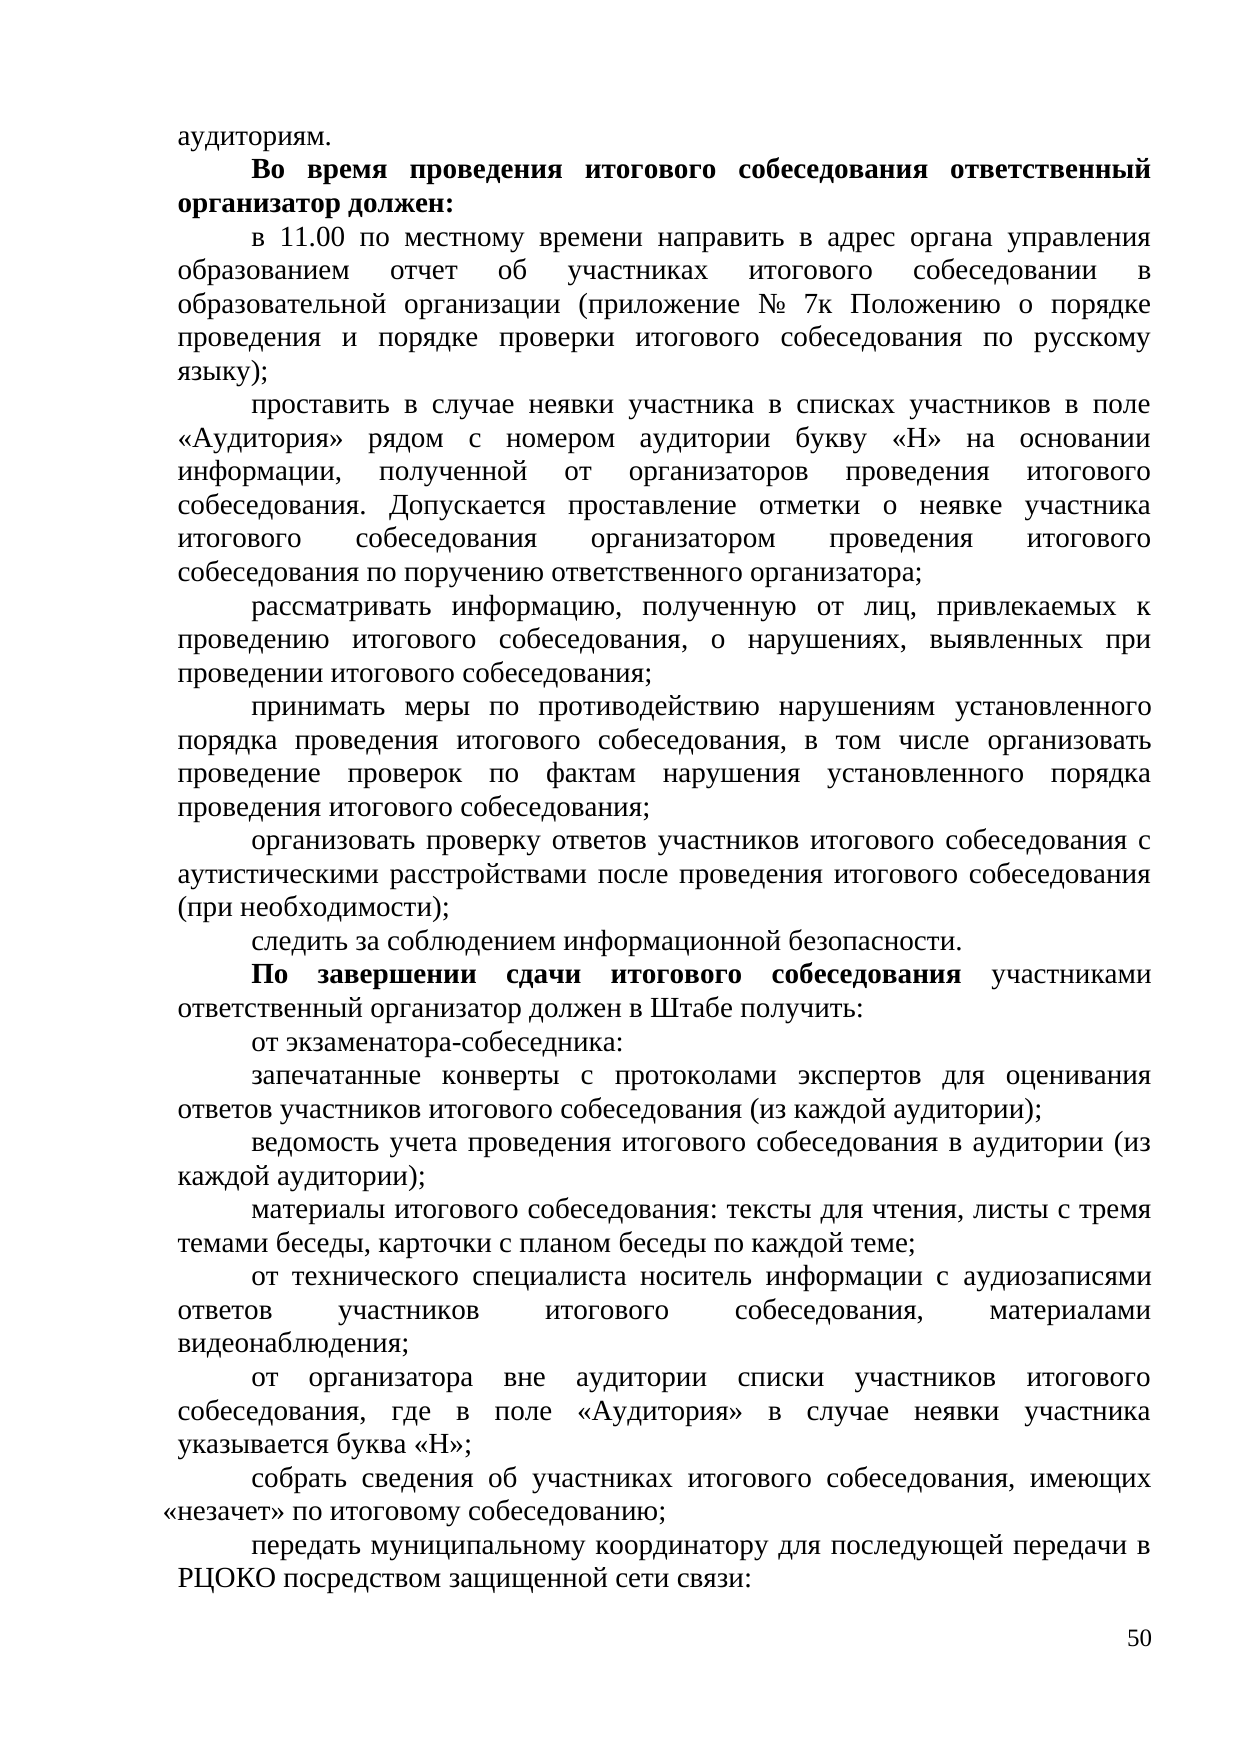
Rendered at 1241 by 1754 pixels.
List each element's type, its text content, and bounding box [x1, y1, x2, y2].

text проставить в случае неявки участника в списках участников в поле «Аудитория» рядом с номером аудитории букву «Н» на основании информации, полученной от организаторов проведения итогового собеседования. Допускается проставление отметки о неявке участника итогового собеседования организатором проведения итогового собеседования по поручению ответственного организатора; [177, 386, 1152, 588]
text от организатора вне аудитории списки участников итогового собеседования, где в поле «Аудитория» в случае неявки участника указывается буква «Н»; [177, 1359, 1152, 1460]
text запечатанные конверты с протоколами экспертов для оценивания ответов участников итогового собеседования (из каждой аудитории); [177, 1057, 1152, 1124]
text принимать меры по противодействию нарушениям установленного порядка проведения итогового собеседования, в том числе организовать проведение проверок по фактам нарушения установленного порядка проведения итогового собеседования; [177, 688, 1152, 822]
text рассматривать информацию, полученную от лиц, привлекаемых к проведению итогового собеседования, о нарушениях, выявленных при проведении итогового собеседования; [177, 588, 1152, 688]
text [177, 118, 1152, 152]
text от технического специалиста носитель информации с аудиозаписями ответов участников итогового собеседования, материалами видеонаблюдения; [177, 1258, 1152, 1359]
text организовать проверку ответов участников итогового собеседования с аутистическими расстройствами после проведения итогового собеседования (при необходимости); [177, 822, 1152, 923]
text собрать сведения об участниках итогового собеседования, имеющих «незачет» по итоговому собеседованию; [162, 1460, 1152, 1527]
text материалы итогового собеседования: тексты для чтения, листы с тремя темами беседы, карточки с планом беседы по каждой теме; [177, 1191, 1152, 1258]
text Во время проведения итогового собеседования ответственный организатор должен: [177, 152, 1152, 219]
text передать муниципальному координатору для последующей передачи в РЦОКО посредством защищенной сети связи: [177, 1527, 1152, 1594]
text от экзаменатора-собеседника: [177, 1024, 1152, 1057]
text По завершении сдачи итогового собеседования участниками ответственный организатор должен в Штабе получить: [177, 957, 1152, 1024]
text следить за соблюдением информационной безопасности. [177, 923, 1152, 957]
text в 11.00 по местному времени направить в адрес органа управления образованием отчет об участниках итогового собеседовании в образовательной организации (приложение № 7к Положению о порядке проведения и порядке проверки итогового собеседования по русскому языку); [177, 219, 1152, 386]
text ведомость учета проведения итогового собеседования в аудитории (из каждой аудитории); [177, 1124, 1152, 1191]
